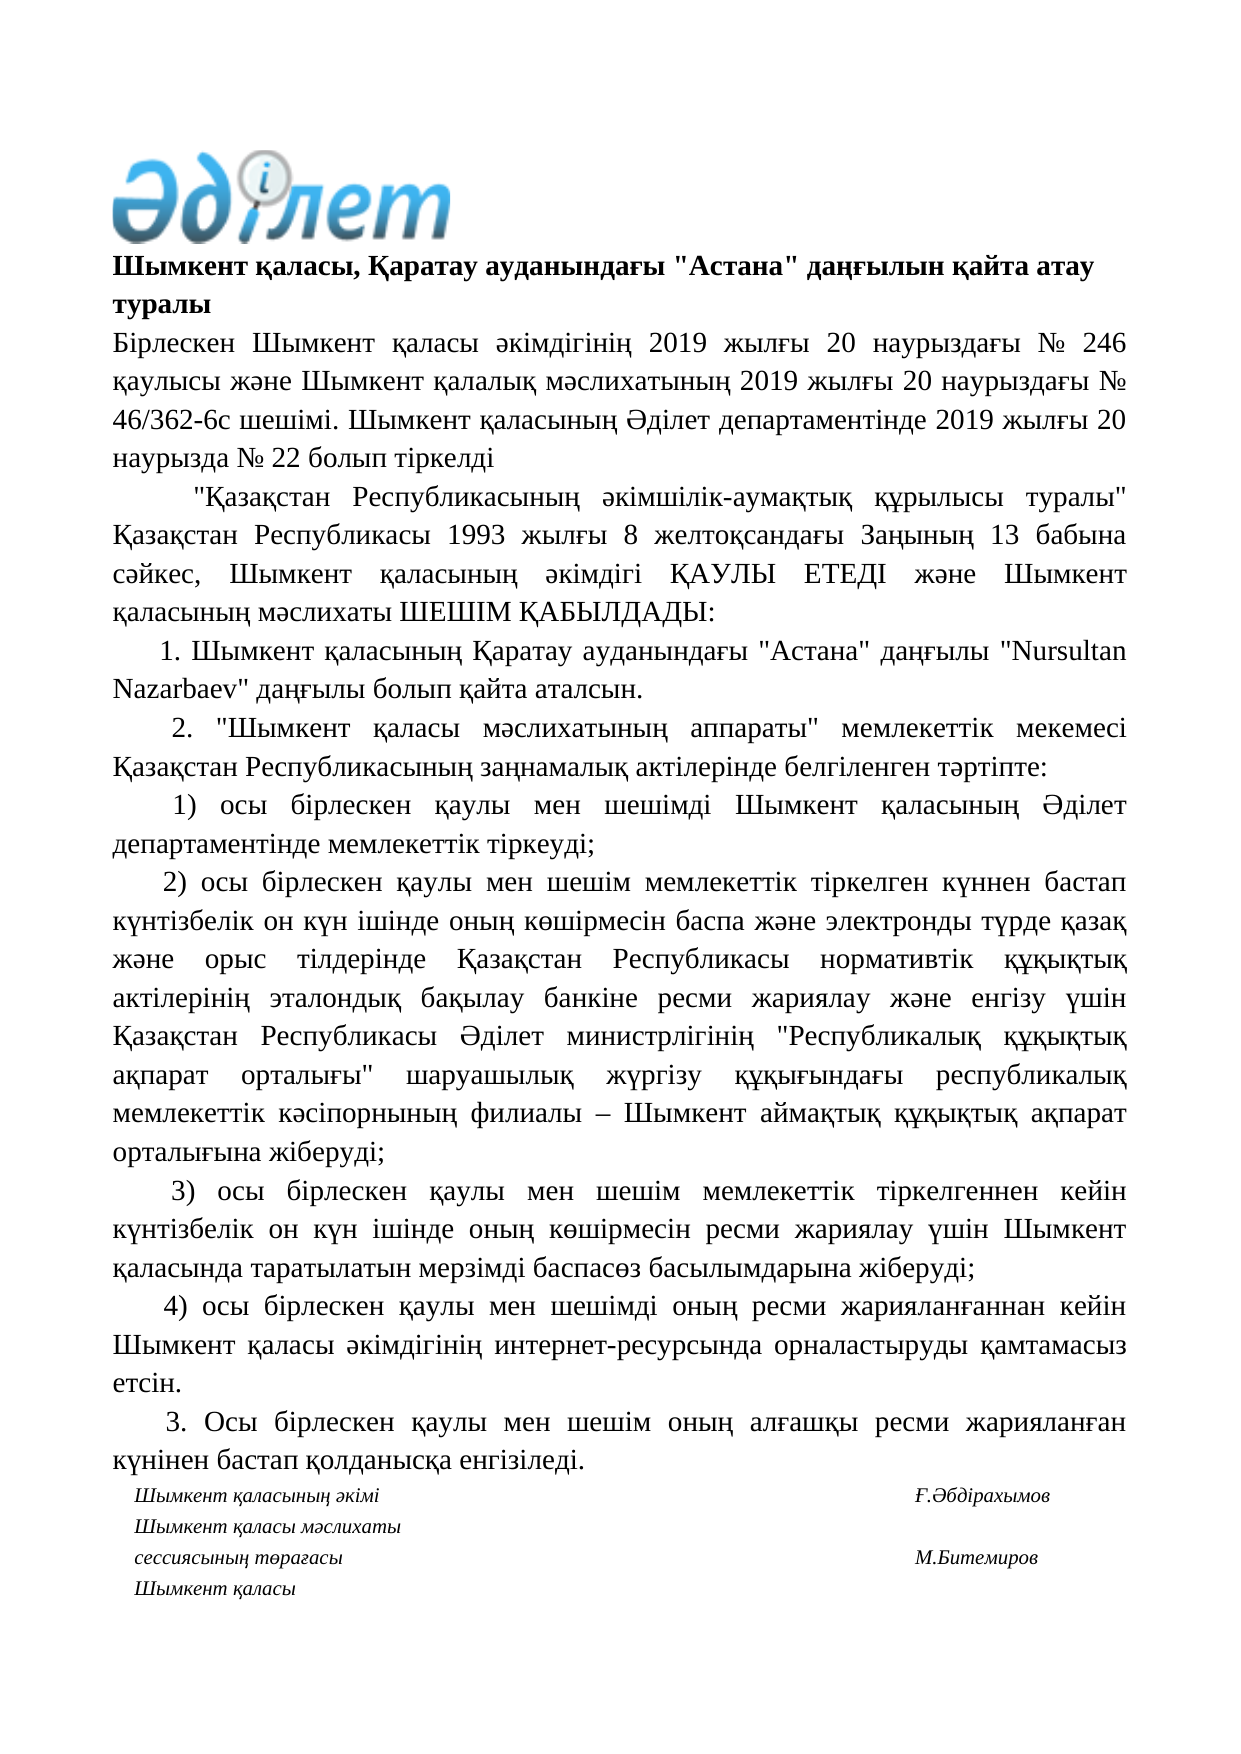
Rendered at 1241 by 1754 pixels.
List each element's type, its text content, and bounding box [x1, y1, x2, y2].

text 4) осы бірлескен қаулы мен шешімді оның ресми жарияланғаннан кейін Шымкент қаласы әкімдігінің интернет-ресурсында орналастыруды қамтамасыз етсін. [112, 1288, 1128, 1399]
text Шымкент қаласы, Қаратау ауданындағы "Астана" даңғылын қайта атау туралы [112, 248, 1128, 320]
table_cell Шымкент қаласы [101, 1574, 1240, 1601]
text 3. Осы бірлескен қаулы мен шешім оның алғашқы ресми жарияланған күнінен бастап қолданысқа енгізіледі. [112, 1404, 1128, 1476]
picture [112, 150, 451, 244]
text 1) осы бірлескен қаулы мен шешімді Шымкент қаласының Әділет департаментінде мемлекеттік тіркеуді; [112, 787, 1128, 859]
table_header Шымкент қаласының әкімі [101, 1481, 913, 1512]
table_cell Шымкент қаласы мәслихаты [101, 1512, 1240, 1543]
table_cell сессиясының төрағасы [101, 1543, 913, 1574]
text Бірлескен Шымкент қаласы әкімдігінің 2019 жылғы 20 наурыздағы № 246 қаулысы және Шымкент қалалық мәслихатының 2019 жылғы 20 наурыздағы № 46/362-6с шешiмi. Шымкент қаласының Әділет департаментінде 2019 жылғы 20 наурызда № 22 болып тіркелді [112, 325, 1128, 474]
text 3) осы бірлескен қаулы мен шешім мемлекеттік тіркелгеннен кейін күнтізбелік он күн ішінде оның көшірмесін ресми жариялау үшін Шымкент қаласында таратылатын мерзімді баспасөз басылымдарына жіберуді; [112, 1173, 1128, 1283]
table_cell М.Битемиров [913, 1543, 1240, 1574]
text "Қазақстан Республикасының әкімшілік-аумақтық құрылысы туралы" Қазақстан Республикасы 1993 жылғы 8 желтоқсандағы Заңының 13 бабына сәйкес, Шымкент қаласының әкімдігі ҚАУЛЫ ЕТЕДІ және Шымкент қаласының мәслихаты ШЕШІМ ҚАБЫЛДАДЫ: [112, 479, 1128, 628]
table_header Ғ.Әбдірахымов [913, 1481, 1240, 1512]
text 2. "Шымкент қаласы мәслихатының аппараты" мемлекеттік мекемесі Қазақстан Республикасының заңнамалық актілерінде белгіленген тәртіпте: [112, 710, 1128, 782]
text 1. Шымкент қаласының Қаратау ауданындағы "Астана" даңғылы "Nursultan Nazarbaev" даңғылы болып қайта аталсын. [112, 633, 1128, 705]
text 2) осы бірлескен қаулы мен шешім мемлекеттік тіркелген күннен бастап күнтізбелік он күн ішінде оның көшірмесін баспа және электронды түрде қазақ және орыс тілдерінде Қазақстан Республикасы нормативтік құқықтық актілерінің эталондық бақылау банкіне ресми жариялау және енгізу үшін Қазақстан Республикасы Әділет министрлігінің "Республикалық құқықтық ақпарат орталығы" шаруашылық жүргізу құқығындағы республикалық мемлекеттік кәсіпорнының филиалы – Шымкент аймақтық құқықтық ақпарат орталығына жіберуді; [112, 864, 1128, 1168]
